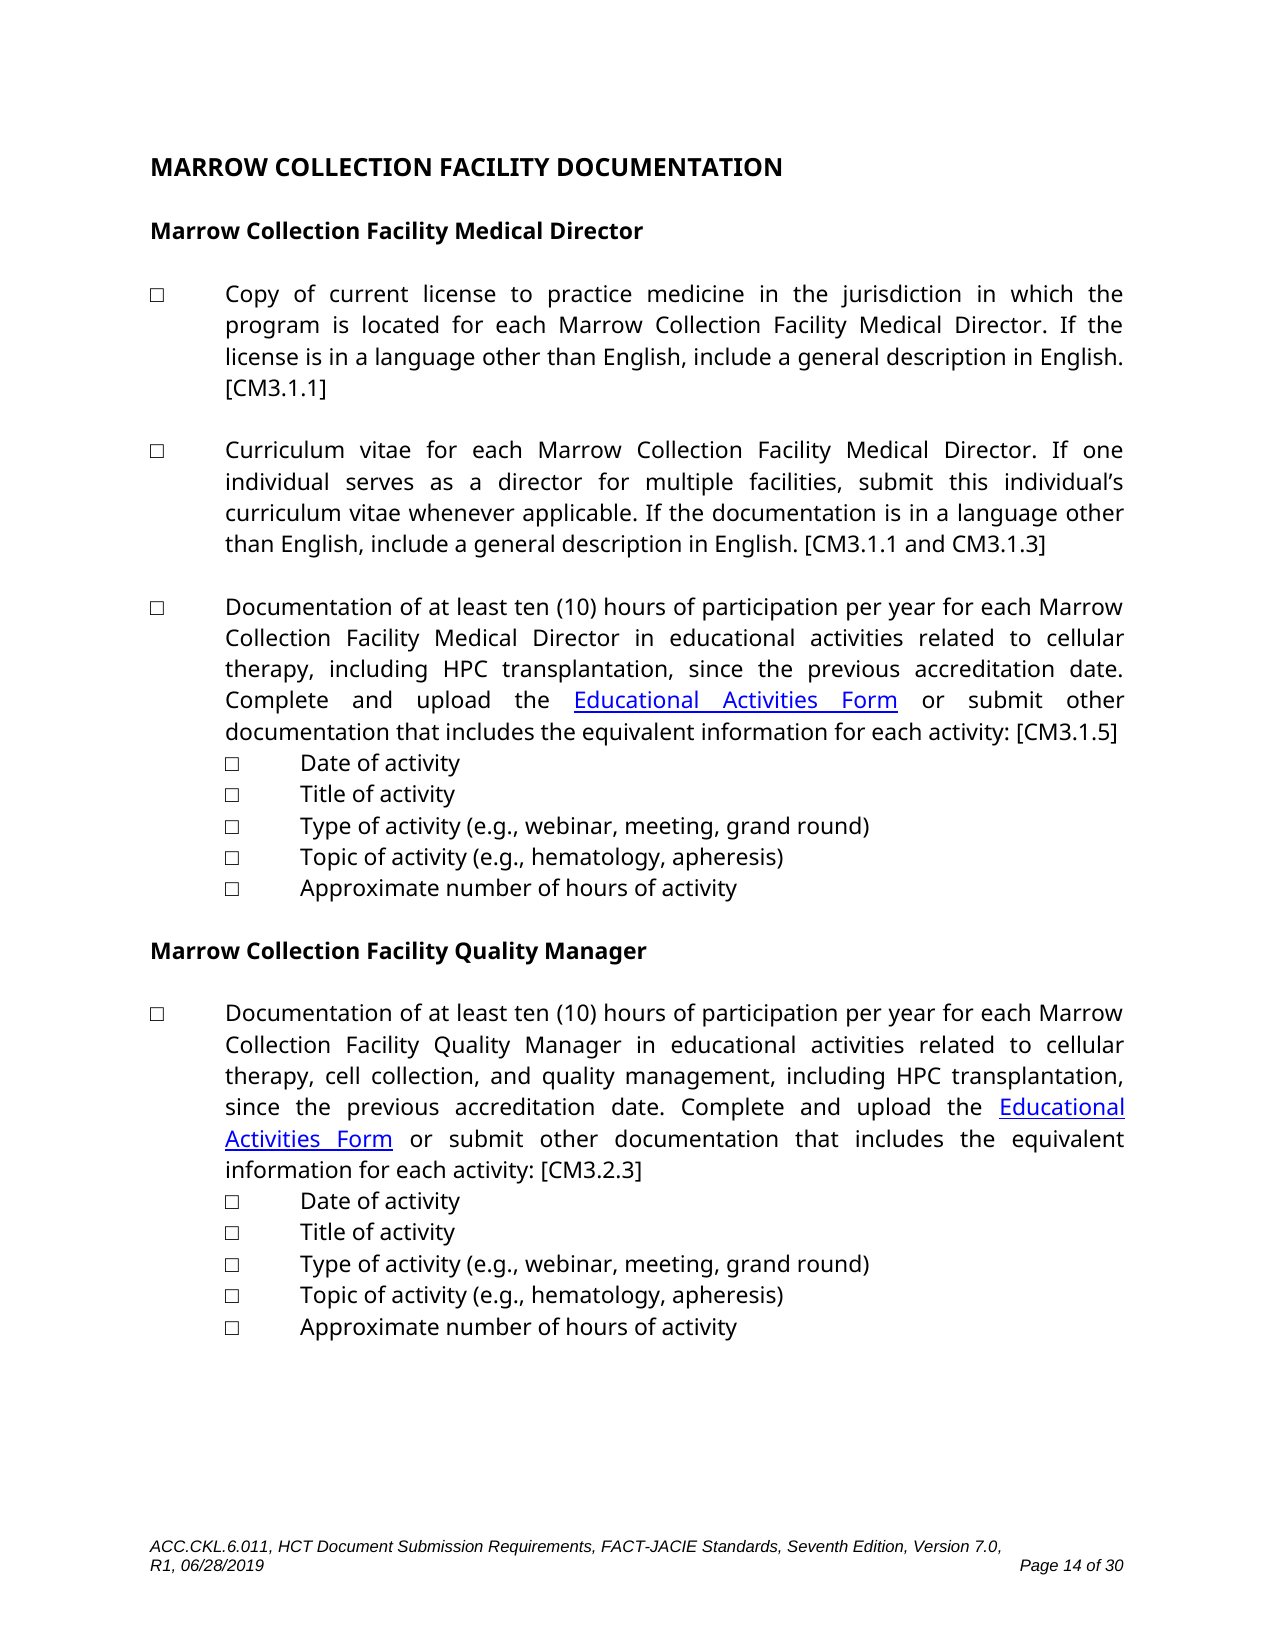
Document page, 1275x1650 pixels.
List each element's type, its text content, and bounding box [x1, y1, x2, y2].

list Date of activity [225, 747, 1125, 778]
text Marrow Collection Facility Medical Director [150, 215, 1125, 247]
list Title of activity [225, 778, 1125, 809]
list Title of activity [225, 1216, 1125, 1248]
list Approximate number of hours of activity [225, 872, 1125, 904]
list Copy of current license to practice medicine in the jurisdiction in which the program is located for each Marrow Collection Facility Medical Director. If the license is in a language other than English, include a general description in English. [CM3.1.1] [150, 278, 1125, 403]
list Approximate number of hours of activity [225, 1310, 1125, 1342]
list Date of activity [225, 1185, 1125, 1216]
text MARROW COLLECTION FACILITY DOCUMENTATION [150, 150, 1125, 184]
list Documentation of at least ten (10) hours of participation per year for each Marrow Collection Facility Quality Manager in educational activities related to cellular therapy, cell collection, and quality management, including HPC transplantation, since the previous accreditation date. Complete and upload the Educational Activities Form or submit other documentation that includes the equivalent information for each activity: [CM3.2.3] [150, 997, 1125, 1185]
list Curriculum vitae for each Marrow Collection Facility Medical Director. If one individual serves as a director for multiple facilities, submit this individual’s curriculum vitae whenever applicable. If the documentation is in a language other than English, include a general description in English. [CM3.1.1 and CM3.1.3] [150, 434, 1125, 559]
list Type of activity (e.g., webinar, meeting, grand round) [225, 1248, 1125, 1279]
list Documentation of at least ten (10) hours of participation per year for each Marrow Collection Facility Medical Director in educational activities related to cellular therapy, including HPC transplantation, since the previous accreditation date. Complete and upload the Educational Activities Form or submit other documentation that includes the equivalent information for each activity: [CM3.1.5] [150, 591, 1125, 747]
list Topic of activity (e.g., hematology, apheresis) [225, 1279, 1125, 1310]
list Type of activity (e.g., webinar, meeting, grand round) [225, 809, 1125, 841]
list Topic of activity (e.g., hematology, apheresis) [225, 841, 1125, 872]
text Marrow Collection Facility Quality Manager [150, 935, 1125, 966]
